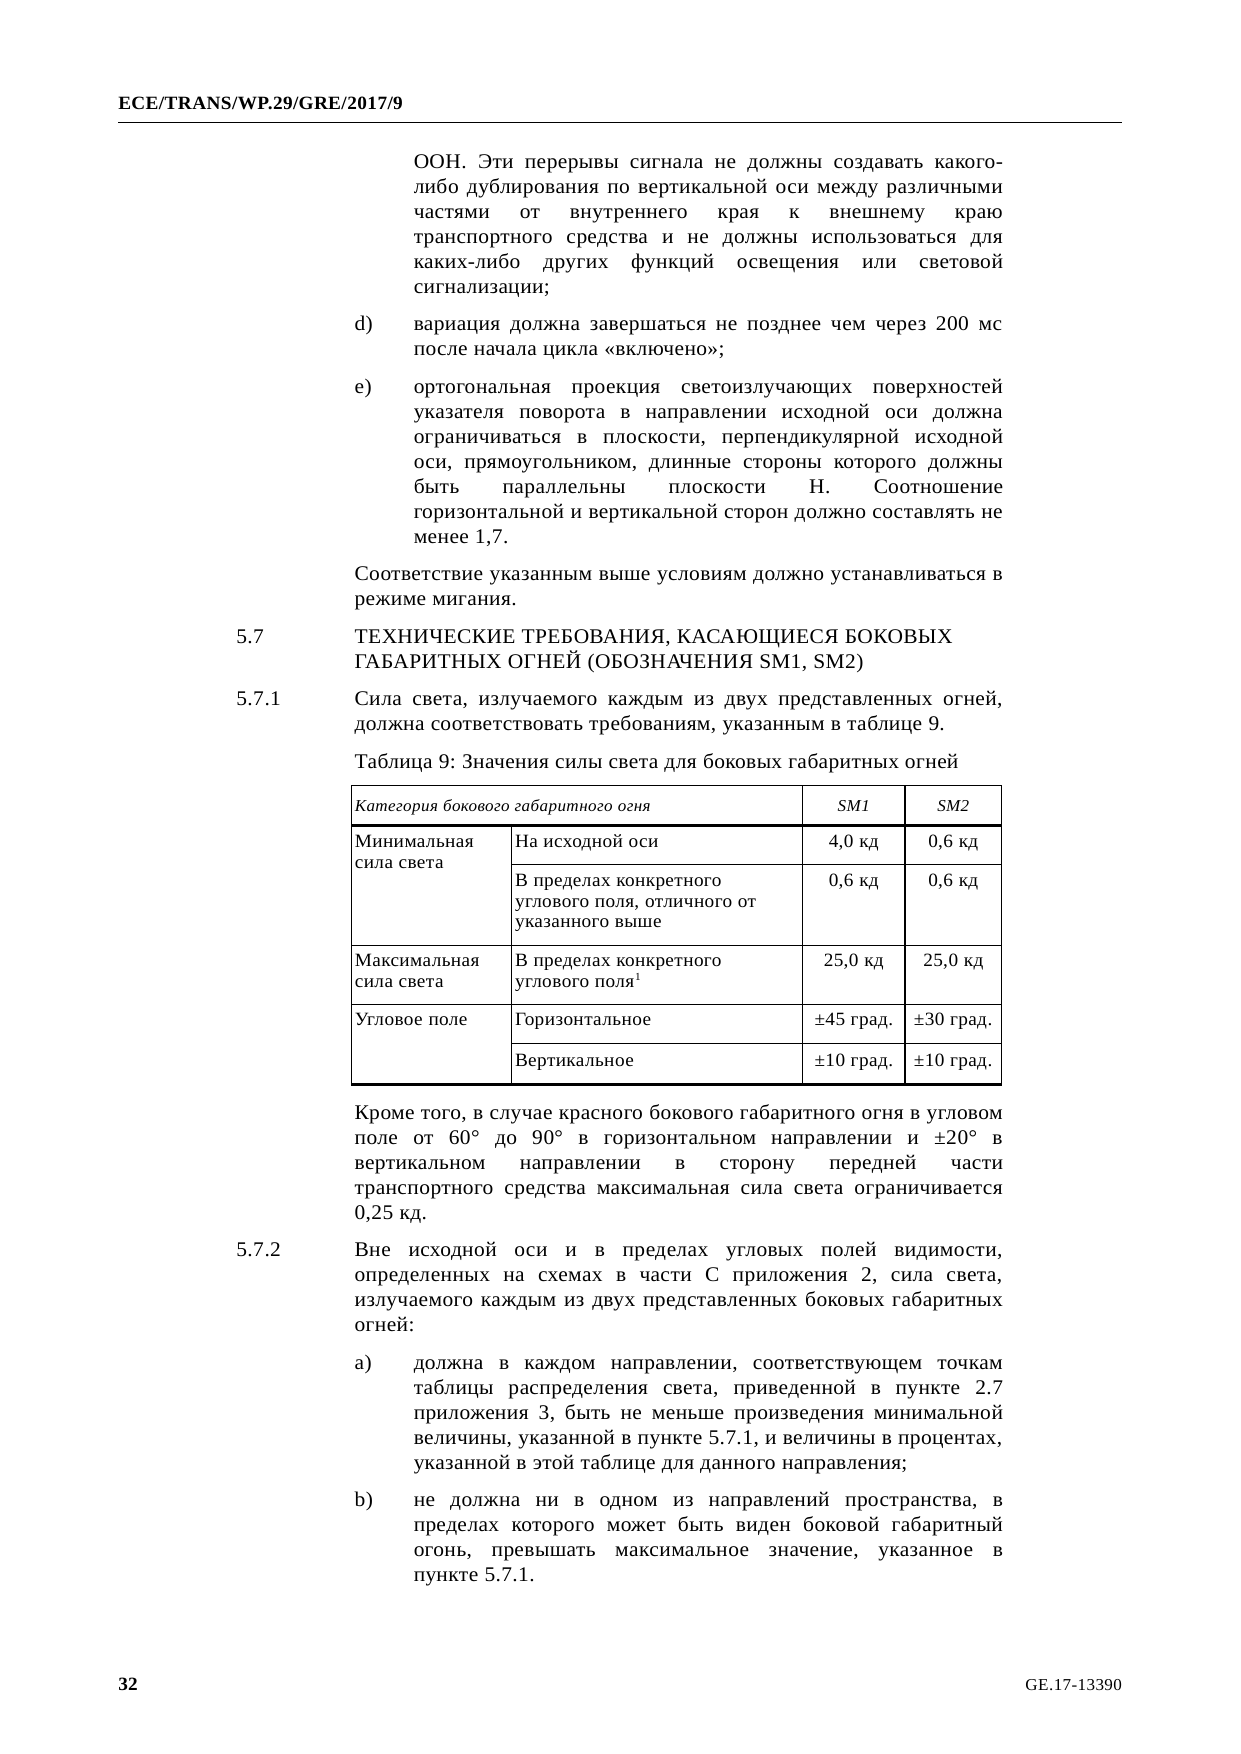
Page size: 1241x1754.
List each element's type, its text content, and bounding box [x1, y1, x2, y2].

table_cell 4,0 кд [803, 827, 904, 864]
text 5.7.2 Вне исходной оси и в пределах угловых полей видимости, определенных на схемах в части С приложения 2, сила света, излучаемого каждым из двух представленных боковых габаритных огней: [236, 1236, 1004, 1336]
table_cell Угловое поле [352, 1005, 511, 1083]
text Кроме того, в случае красного бокового габаритного огня в угловом поле от 60° до 90° в горизонтальном направлении и ±20° в вертикальном направлении в сторону передней части транспортного средства максимальная сила света ограничивается 0,25 кд. [354, 1099, 1004, 1224]
table_cell 0,6 кд [906, 827, 1001, 864]
text e) ортогональная проекция светоизлучающих поверхностей указателя поворота в направлении исходной оси должна ограничиваться в плоскости, перпендикулярной исходной оси, прямоугольником, длинные стороны которого должны быть параллельны плоскости H. Соотношение горизонтальной и вертикальной сторон должно составлять не менее 1,7. [354, 373, 1004, 548]
text b) не должна ни в одном из направлений пространства, в пределах которого может быть виден боковой габаритный огонь, превышать максимальное значение, указанное в пункте 5.7.1. [354, 1486, 1004, 1586]
table_cell Минимальная сила света [352, 827, 511, 944]
table_cell 25,0 кд [906, 946, 1001, 1004]
table_header SM2 [906, 786, 1001, 824]
table_cell ±10 град. [906, 1044, 1001, 1083]
text Таблица 9: Значения силы света для боковых габаритных огней [354, 748, 1004, 773]
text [354, 148, 1004, 298]
table_cell На исходной оси [512, 827, 802, 864]
table_cell 0,6 кд [906, 865, 1001, 944]
text 5.7 ТЕХНИЧЕСКИЕ ТРЕБОВАНИЯ, КАСАЮЩИЕСЯ БОКОВЫХ ГАБАРИТНЫХ ОГНЕЙ (ОБОЗНАЧЕНИЯ SM1, SM2) [236, 623, 1004, 673]
table_cell Горизонтальное [512, 1005, 802, 1042]
text Соответствие указанным выше условиям должно устанавливаться в режиме мигания. [295, 560, 1004, 610]
table_cell В пределах конкретного углового поля1 [512, 946, 802, 1004]
text a) должна в каждом направлении, соответствующем точкам таблицы распределения света, приведенной в пункте 2.7 приложения 3, быть не меньше произведения минимальной величины, указанной в пункте 5.7.1, и величины в процентах, указанной в этой таблице для данного направления; [354, 1349, 1004, 1474]
table_header Категория бокового габаритного огня [352, 786, 802, 824]
text d) вариация должна завершаться не позднее чем через 200 мс после начала цикла «включено»; [354, 310, 1004, 360]
text 5.7.1 Сила света, излучаемого каждым из двух представленных огней, должна соответствовать требованиям, указанным в таблице 9. [236, 685, 1004, 735]
table_cell ±45 град. [803, 1005, 904, 1042]
table_header SM1 [803, 786, 904, 824]
table_cell 25,0 кд [803, 946, 904, 1004]
table_cell В пределах конкретного углового поля, отличного от указанного выше [512, 865, 802, 944]
table_cell ±10 град. [803, 1044, 904, 1083]
table_cell Вертикальное [512, 1044, 802, 1083]
table_cell ±30 град. [906, 1005, 1001, 1042]
table_cell 0,6 кд [803, 865, 904, 944]
table_cell Максимальная сила света [352, 946, 511, 1004]
